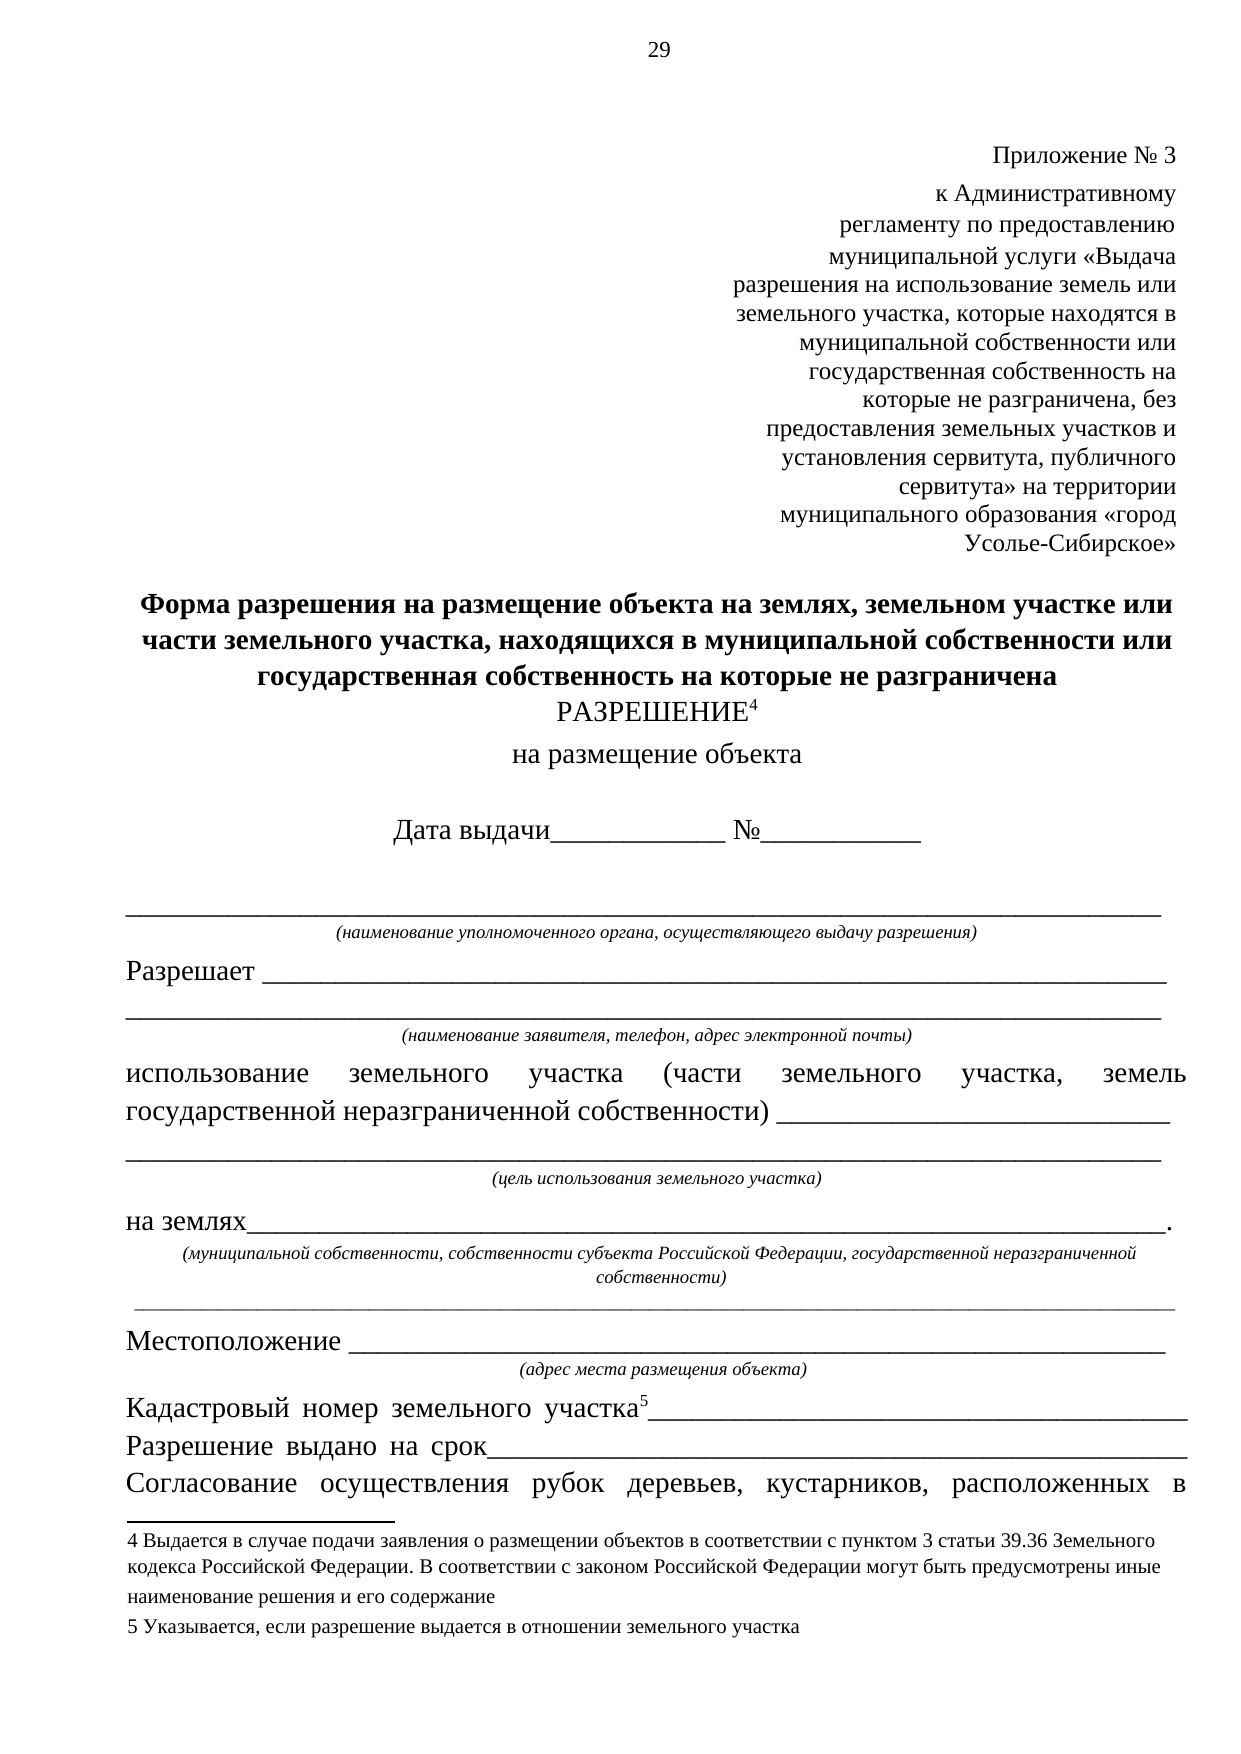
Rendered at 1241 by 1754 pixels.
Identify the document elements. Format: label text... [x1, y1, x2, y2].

text (наименование уполномоченного органа, осуществляющего выдачу разрешения) [127, 921, 1186, 943]
text на размещение объекта [197, 736, 1117, 770]
text (наименование заявителя, телефон, адрес электронной почты) [127, 1024, 1187, 1046]
text _______________________________________________________________________ [126, 1131, 1194, 1165]
text _______________________________________________________________________ [126, 989, 1194, 1022]
text (муниципальной собственности, собственности субъекта Российской Федерации, государственной неразграниченной собственности) [127, 1242, 1194, 1288]
text использование земельного участка (части земельного участка, земель государственной неразграниченной собственности) ___________________________ [126, 1055, 1187, 1126]
text Приложение № 3 [127, 141, 1176, 169]
text муниципальной услуги «Выдача разрешения на использование земель или земельного участка, которые находятся в муниципальной собственности или государственная собственность на которые не разграничена, без предоставления земельных участков и установления сервитута, публичного сервитута» на территории муниципального образования «город Усолье-Сибирское» [732, 241, 1176, 557]
text _______________________________________________________________________________________________________________ [134, 1291, 1194, 1312]
text (адрес места размещения объекта) [126, 1358, 1156, 1380]
text регламенту по предоставлению [128, 209, 1188, 238]
text Дата выдачи____________ №___________ [197, 812, 1117, 846]
text Местоположение ________________________________________________________ [126, 1323, 1194, 1356]
text на землях_______________________________________________________________. [126, 1203, 1187, 1237]
text _______________________________________________________________________ [126, 886, 1194, 919]
text к Административному [127, 178, 1176, 207]
text Разрешает ______________________________________________________________ [126, 953, 1194, 986]
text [126, 1390, 1187, 1498]
text Форма разрешения на размещение объекта на землях, земельном участке или части земельного участка, находящихся в муниципальной собственности или государственная собственность на которые не разграничена [126, 586, 1188, 692]
text РАЗРЕШЕНИЕ [197, 694, 1117, 728]
text (цель использования земельного участка) [127, 1167, 1187, 1188]
